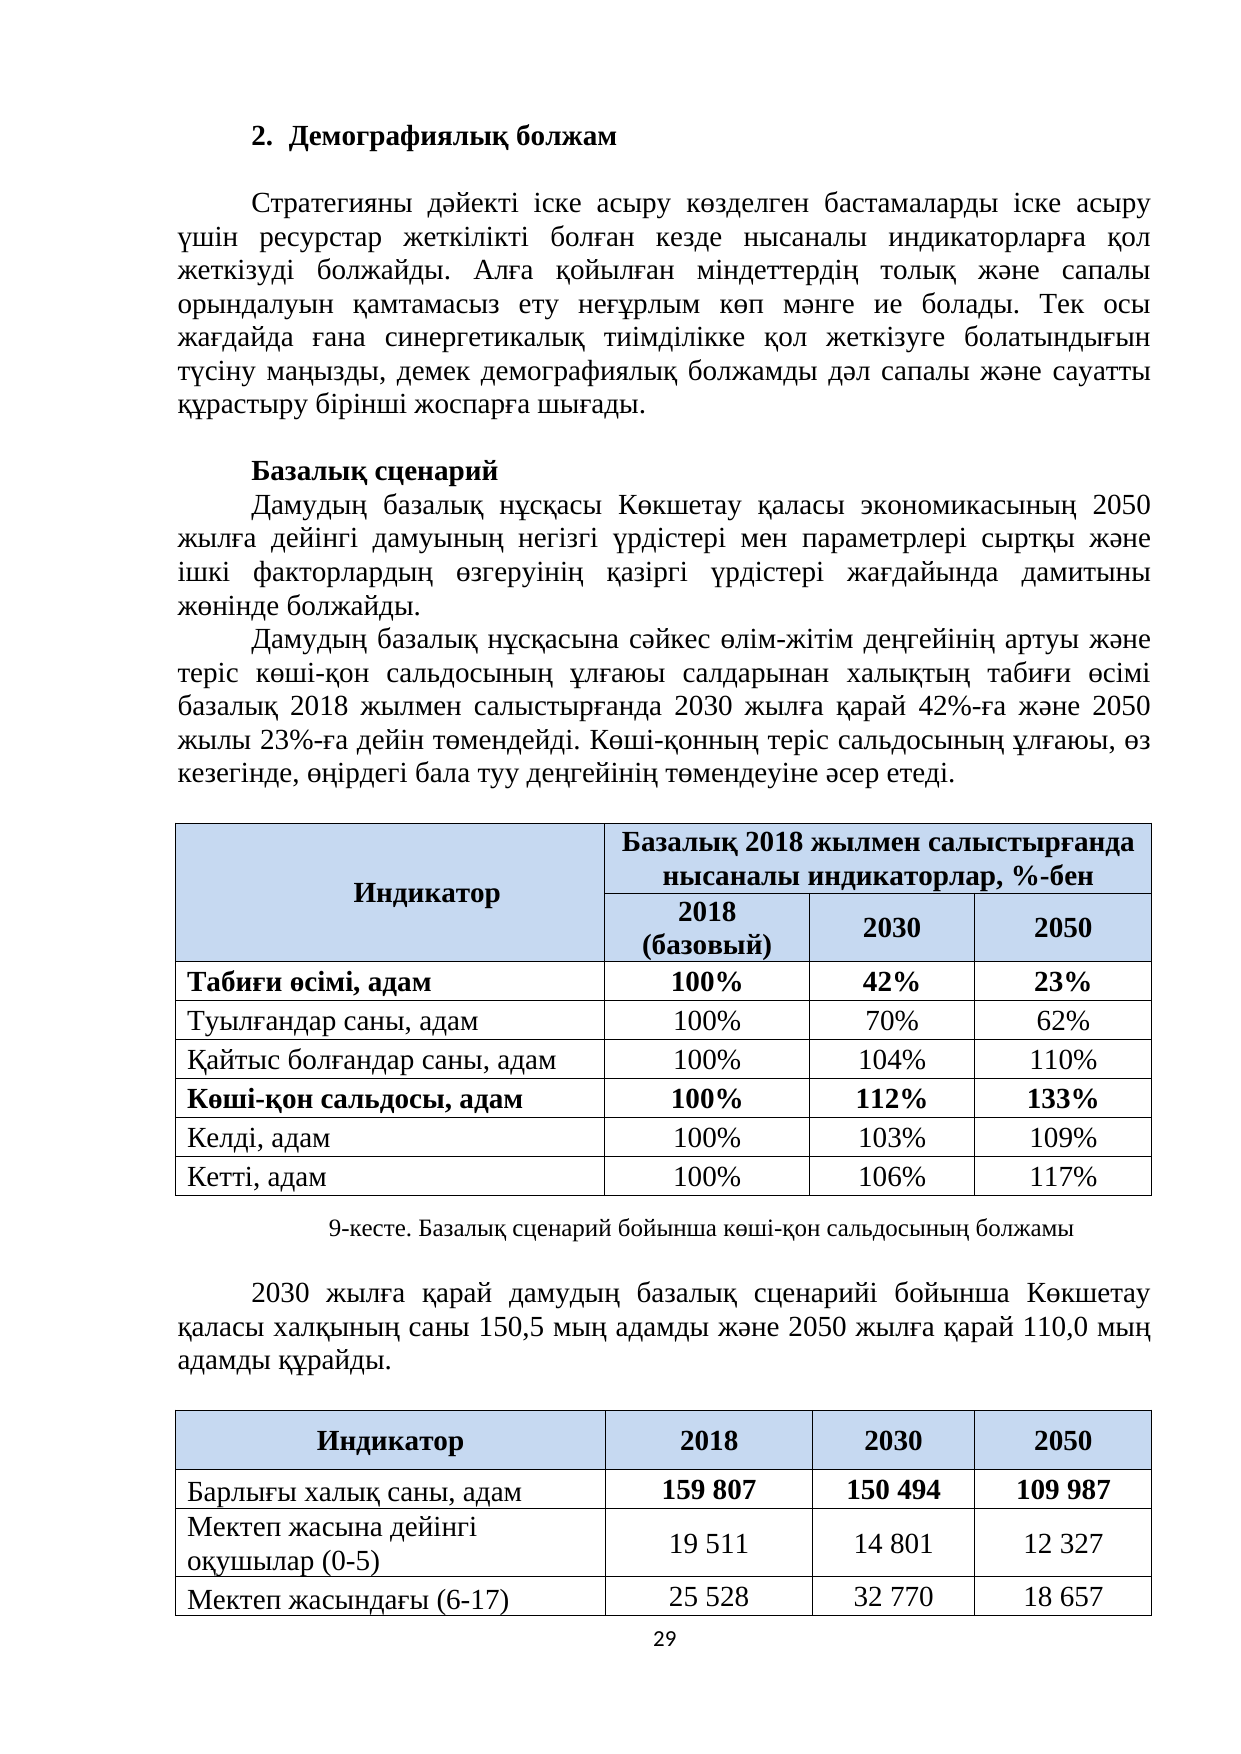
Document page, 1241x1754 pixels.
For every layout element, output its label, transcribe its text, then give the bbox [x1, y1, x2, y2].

table_cell 2030 [810, 894, 974, 961]
text 9-кесте. Базалық сценарий бойынша көші-қон сальдосының болжамы [177, 1213, 1152, 1242]
table_cell Кетті, адам [176, 1157, 604, 1195]
table_cell 104% [810, 1040, 974, 1078]
table_cell 112% [810, 1079, 974, 1117]
table_cell 70% [810, 1001, 974, 1039]
table_cell 25 528 [606, 1577, 812, 1615]
table_cell 100% [605, 1079, 809, 1117]
text 2030 жылға қарай дамудың базалық сценарийі бойынша Көкшетау қаласы халқының саны 150,5 мың адамды және 2050 жылға қарай 110,0 мың адамды құрайды. [177, 1275, 1152, 1376]
text Базалық сценарий [177, 453, 1152, 487]
table_cell 100% [605, 1118, 809, 1156]
table_header Индикатор [176, 824, 604, 961]
table_cell 100% [605, 1001, 809, 1039]
table_cell Табиғи өсімі, адам [176, 962, 604, 1000]
table_cell 14 801 [813, 1509, 974, 1576]
table_cell Келді, адам [176, 1118, 604, 1156]
table_cell 62% [975, 1001, 1151, 1039]
text Стратегияны дәйекті іске асыру көзделген бастамаларды іске асыру үшін ресурстар жеткілікті болған кезде нысаналы индикаторларға қол жеткізуді болжайды. Алға қойылған міндеттердің толық және сапалы орындалуын қамтамасыз ету неғұрлым көп мәнге ие болады. Тек осы жағдайда ғана синергетикалық тиімділікке қол жеткізуге болатындығын түсіну маңызды, демек демографиялық болжамды дәл сапалы және сауатты құрастыру бірінші жоспарға шығады. [177, 185, 1152, 420]
table_cell 100% [605, 1157, 809, 1195]
table_header Индикатор [176, 1411, 605, 1469]
table_cell 32 770 [813, 1577, 974, 1615]
table_cell 100% [605, 962, 809, 1000]
table_cell Көші-қон сальдосы, адам [176, 1079, 604, 1117]
table_cell Барлығы халық саны, адам [176, 1470, 605, 1508]
table_cell Мектеп жасына дейінгі оқушылар (0-5) [176, 1509, 605, 1576]
subtitle Демографиялық болжам [251, 118, 1152, 152]
table_header 2050 [975, 1411, 1151, 1469]
table_cell 110% [975, 1040, 1151, 1078]
table_cell Қайтыс болғандар саны, адам [176, 1040, 604, 1078]
table_cell 150 494 [813, 1470, 974, 1508]
table_cell 42% [810, 962, 974, 1000]
text Дамудың базалық нұсқасы Көкшетау қаласы экономикасының 2050 жылға дейінгі дамуының негізгі үрдістері мен параметрлері сыртқы және ішкі факторлардың өзгеруінің қазіргі үрдістері жағдайында дамитыны жөнінде болжайды. [177, 487, 1152, 621]
table_cell 12 327 [975, 1509, 1151, 1576]
table_cell 19 511 [606, 1509, 812, 1576]
table_header Базалық 2018 жылмен салыстырғанда нысаналы индикаторлар, %-бен [605, 824, 1151, 893]
table_header 2030 [813, 1411, 974, 1469]
table_cell 2050 [975, 894, 1151, 961]
text Дамудың базалық нұсқасына сәйкес өлім-жітім деңгейінің артуы және теріс көші-қон сальдосының ұлғаюы салдарынан халықтың табиғи өсімі базалық 2018 жылмен салыстырғанда 2030 жылға қарай 42%-ға және 2050 жылы 23%-ға дейін төмендейді. Көші-қонның теріс сальдосының ұлғаюы, өз кезегінде, өңірдегі бала туу деңгейінің төмендеуіне әсер етеді. [177, 621, 1152, 789]
table_header 2018 [606, 1411, 812, 1469]
table_cell 133% [975, 1079, 1151, 1117]
table_cell 159 807 [606, 1470, 812, 1508]
table_cell 109 987 [975, 1470, 1151, 1508]
table_cell 103% [810, 1118, 974, 1156]
table_cell 23% [975, 962, 1151, 1000]
table_cell Туылғандар саны, адам [176, 1001, 604, 1039]
table_cell Мектеп жасындағы (6-17) [176, 1577, 605, 1615]
table_cell 106% [810, 1157, 974, 1195]
table_cell 100% [605, 1040, 809, 1078]
table_cell 2018 (базовый) [605, 894, 809, 961]
table_cell 18 657 [975, 1577, 1151, 1615]
table_cell 109% [975, 1118, 1151, 1156]
table_cell 117% [975, 1157, 1151, 1195]
